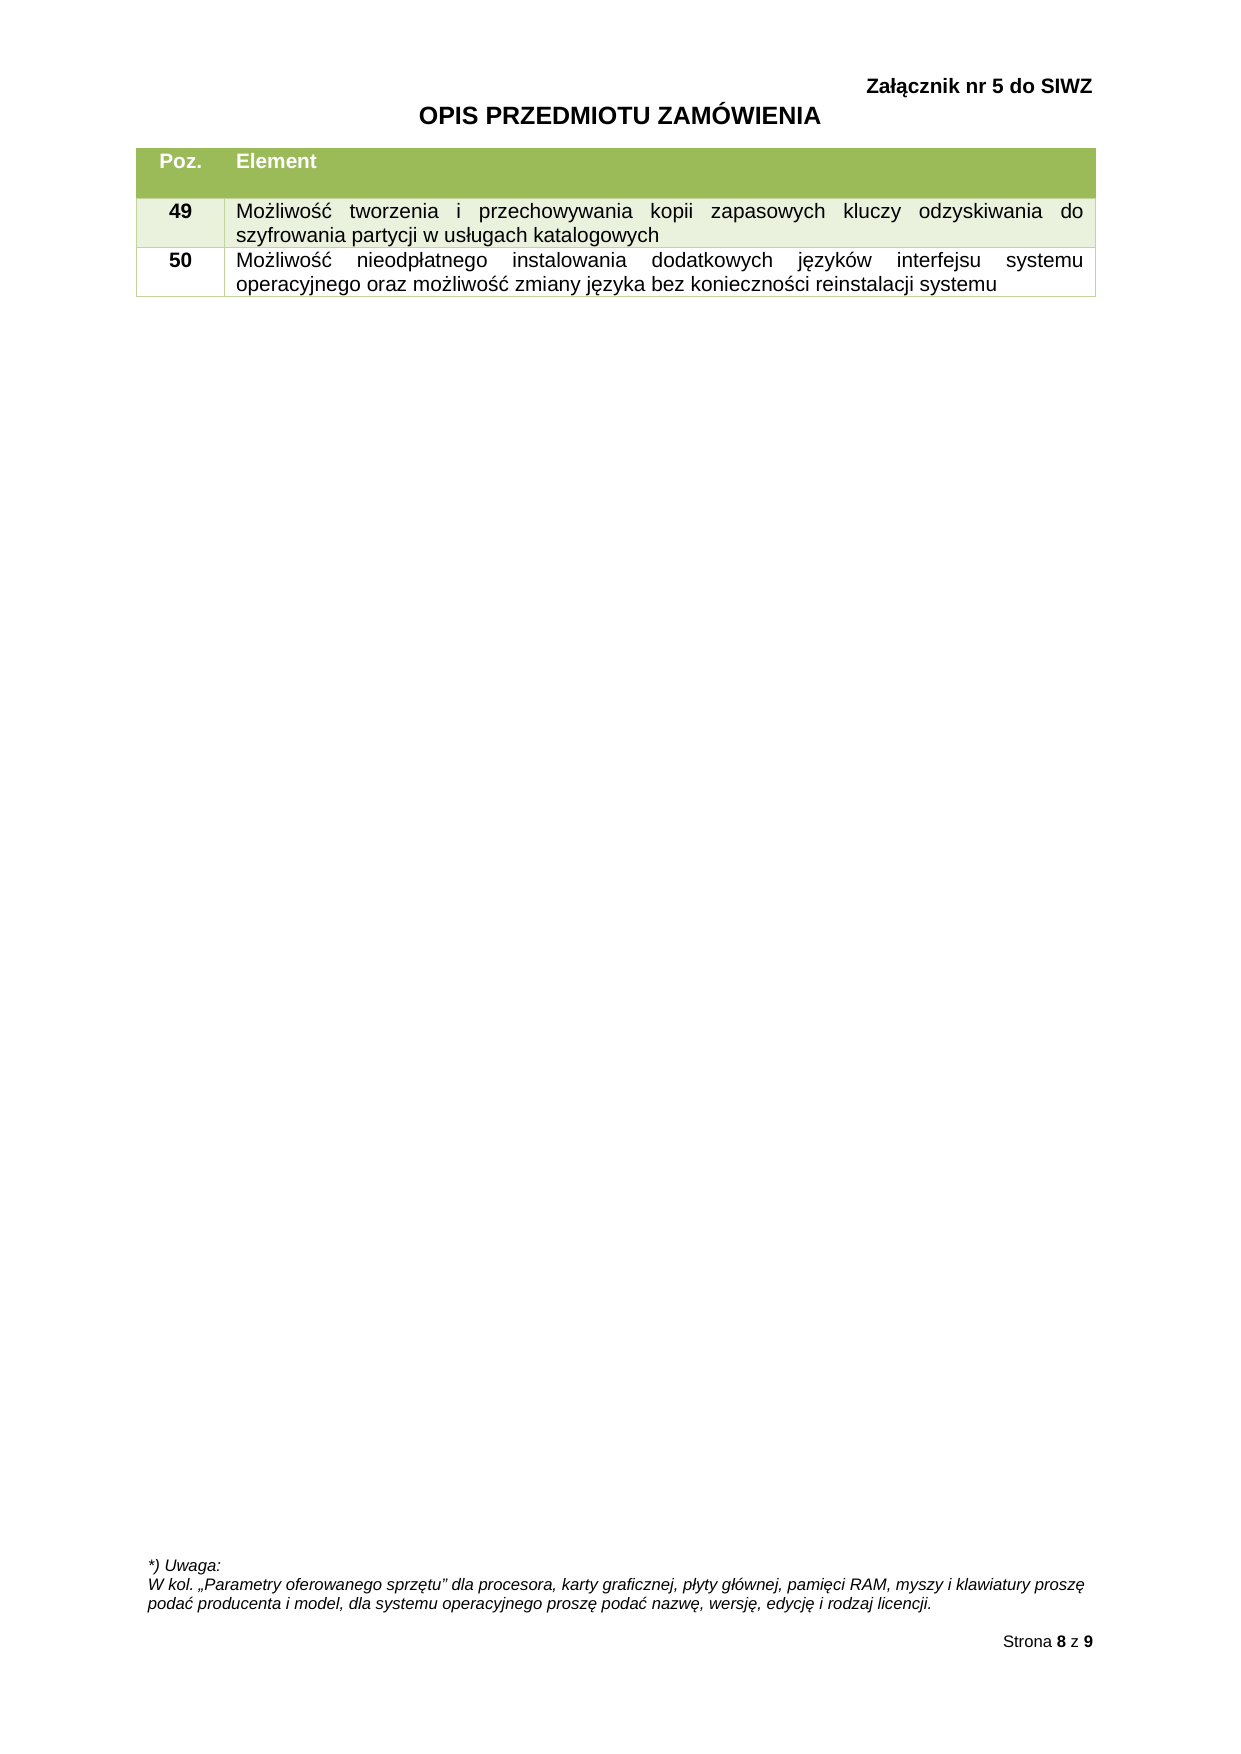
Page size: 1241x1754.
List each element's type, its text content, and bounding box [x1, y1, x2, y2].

table_header Poz. [137, 149, 224, 198]
table_cell Możliwość tworzenia i przechowywania kopii zapasowych kluczy odzyskiwania do szyfrowania partycji w usługach katalogowych [225, 199, 1095, 247]
table_cell 49 [137, 199, 224, 247]
table_cell Możliwość nieodpłatnego instalowania dodatkowych języków interfejsu systemu operacyjnego oraz możliwość zmiany języka bez konieczności reinstalacji systemu [225, 248, 1095, 296]
table_cell 50 [137, 248, 224, 296]
table_header Element [225, 149, 1095, 198]
